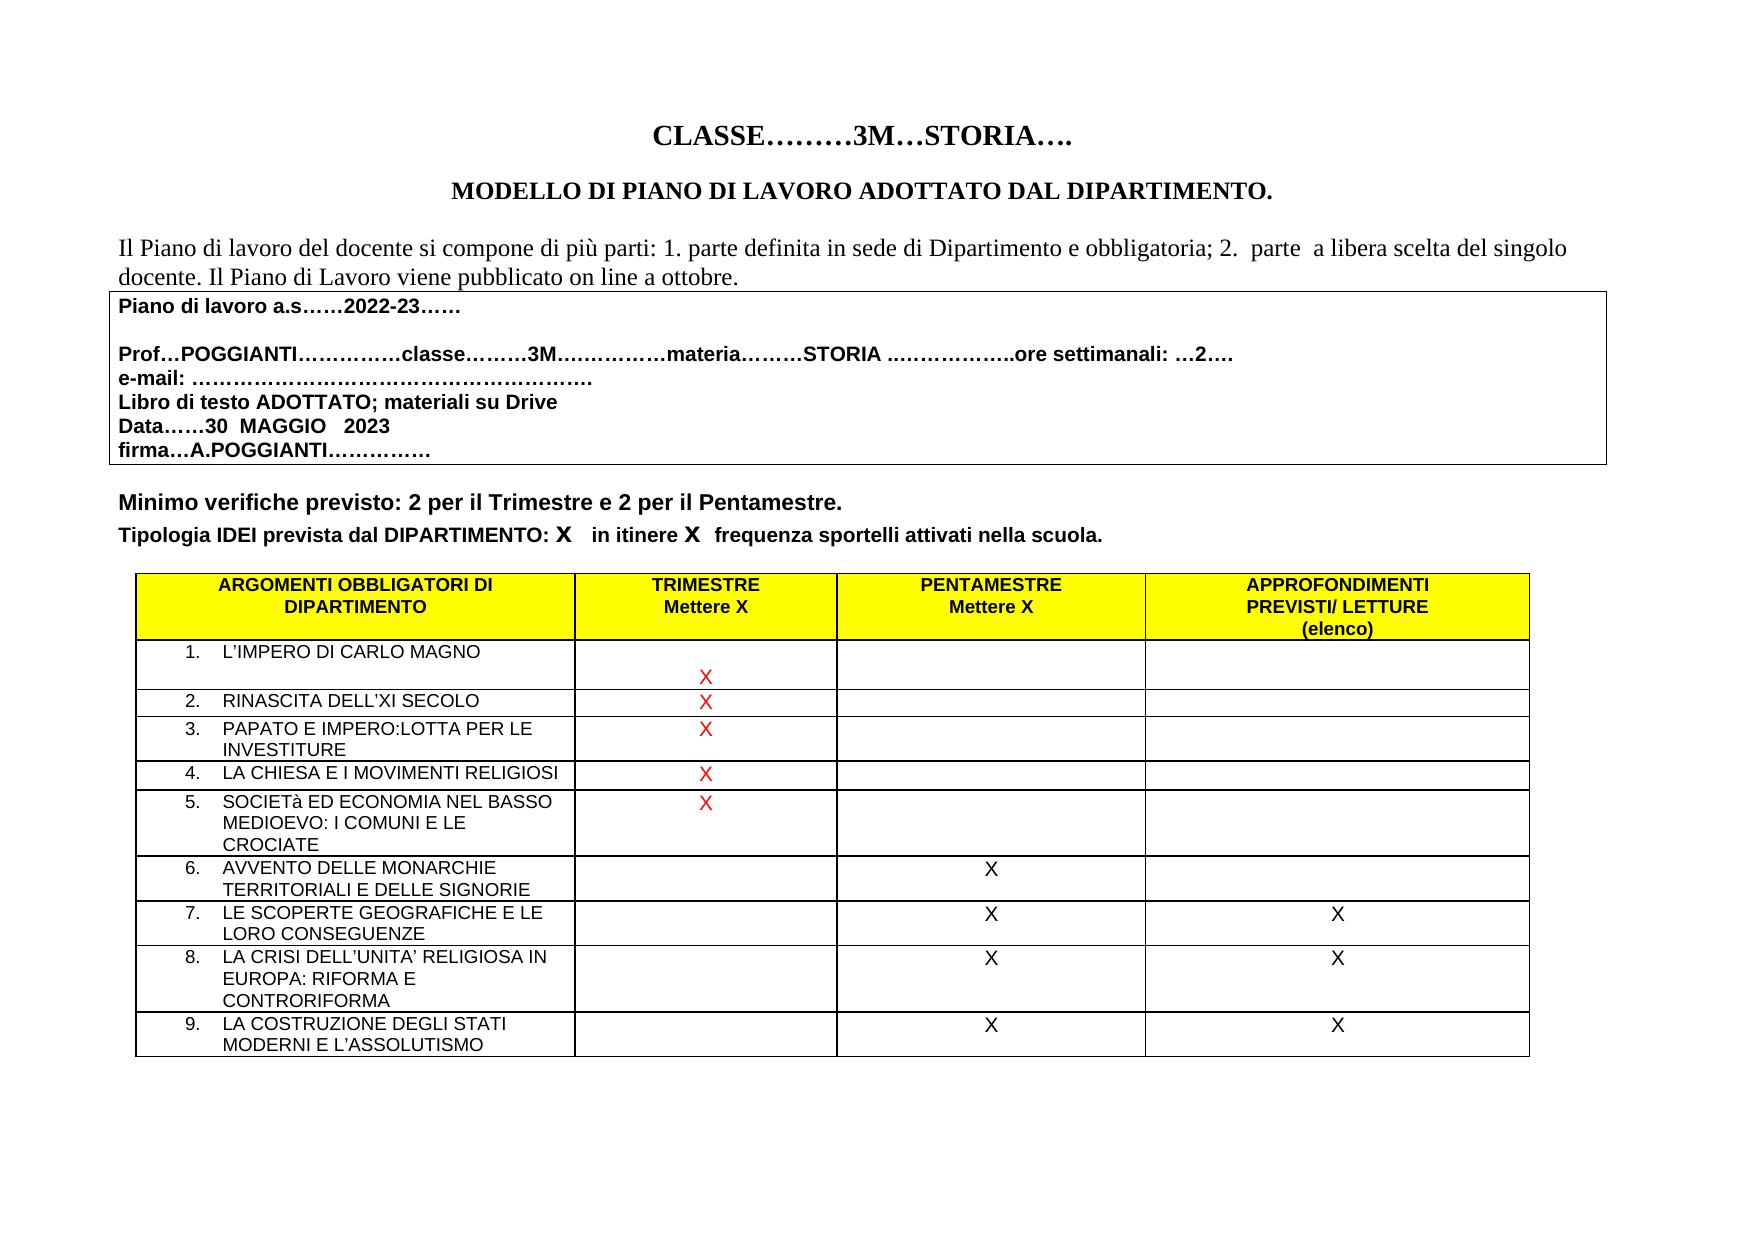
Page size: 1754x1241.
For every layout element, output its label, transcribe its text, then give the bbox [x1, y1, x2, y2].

table_cell LE SCOPERTE GEOGRAFICHE E LE LORO CONSEGUENZE [137, 902, 574, 945]
text Prof…POGGIANTI……………classe………3M….…………materia………STORIA ..……………..ore settimanali: …2…. [118, 342, 1606, 366]
text CLASSE………3M…STORIA…. [118, 118, 1606, 152]
table_cell [576, 902, 836, 945]
table_header APPROFONDIMENTI PREVISTI/ LETTURE (elenco) [1146, 574, 1529, 639]
table_cell RINASCITA DELL’XI SECOLO [137, 690, 574, 716]
table_cell X [1146, 946, 1529, 1011]
table_cell X [576, 762, 836, 789]
text Il Piano di lavoro del docente si compone di più parti: 1. parte definita in sede di Dipartimento e obbligatoria; 2. parte a libera scelta del singolo docente. Il Piano di Lavoro viene pubblicato on line a ottobre. [118, 233, 1606, 291]
table_cell [838, 791, 1145, 855]
table_cell X [576, 641, 836, 688]
table_cell [838, 641, 1145, 688]
table_cell LA CHIESA E I MOVIMENTI RELIGIOSI [137, 762, 574, 789]
table_cell [838, 690, 1145, 716]
table_header ARGOMENTI OBBLIGATORI DI DIPARTIMENTO [137, 574, 574, 639]
table_cell [1146, 762, 1529, 789]
table_cell X [576, 717, 836, 760]
table_cell [576, 946, 836, 1011]
table_cell X [1146, 902, 1529, 945]
table_cell [576, 1013, 836, 1056]
table_cell PAPATO E IMPERO:LOTTA PER LE INVESTITURE [137, 717, 574, 760]
table_cell X [838, 1013, 1145, 1056]
table_cell [1146, 641, 1529, 688]
table_cell X [838, 857, 1145, 900]
text Tipologia IDEI prevista dal DIPARTIMENTO: x in itinere x frequenza sportelli attivati nella scuola. [118, 515, 1606, 549]
table_cell X [838, 946, 1145, 1011]
table_cell [1146, 690, 1529, 716]
table_cell SOCIETà ED ECONOMIA NEL BASSO MEDIOEVO: I COMUNI E LE CROCIATE [137, 791, 574, 855]
table_header TRIMESTRE Mettere X [576, 574, 836, 639]
table_header PENTAMESTRE Mettere X [838, 574, 1145, 639]
table_cell AVVENTO DELLE MONARCHIE TERRITORIALI E DELLE SIGNORIE [137, 857, 574, 900]
table_cell L’IMPERO DI CARLO MAGNO [137, 641, 574, 688]
table_cell [838, 762, 1145, 789]
table_cell X [1146, 1013, 1529, 1056]
text e-mail: …………………………………………………. [118, 366, 1606, 390]
table_cell LA CRISI DELL’UNITA’ RELIGIOSA IN EUROPA: RIFORMA E CONTRORIFORMA [137, 946, 574, 1011]
table_cell [1146, 857, 1529, 900]
text Minimo verifiche previsto: 2 per il Trimestre e 2 per il Pentamestre. [118, 489, 1606, 515]
text MODELLO DI PIANO DI LAVORO ADOTTATO DAL DIPARTIMENTO. [118, 176, 1606, 204]
table_cell [838, 717, 1145, 760]
text Libro di testo ADOTTATO; materiali su Drive [118, 390, 1606, 411]
table_cell X [576, 791, 836, 855]
table_cell [1146, 717, 1529, 760]
table_cell X [838, 902, 1145, 945]
table_cell X [576, 690, 836, 716]
text Piano di lavoro a.s……2022-23…… [110, 292, 1606, 318]
table_cell LA COSTRUZIONE DEGLI STATI MODERNI E L’ASSOLUTISMO [137, 1013, 574, 1056]
text Data……30 MAGGIO 2023 firma…A.POGGIANTI…………… [110, 411, 1606, 464]
table_cell [1146, 791, 1529, 855]
table_cell [576, 857, 836, 900]
